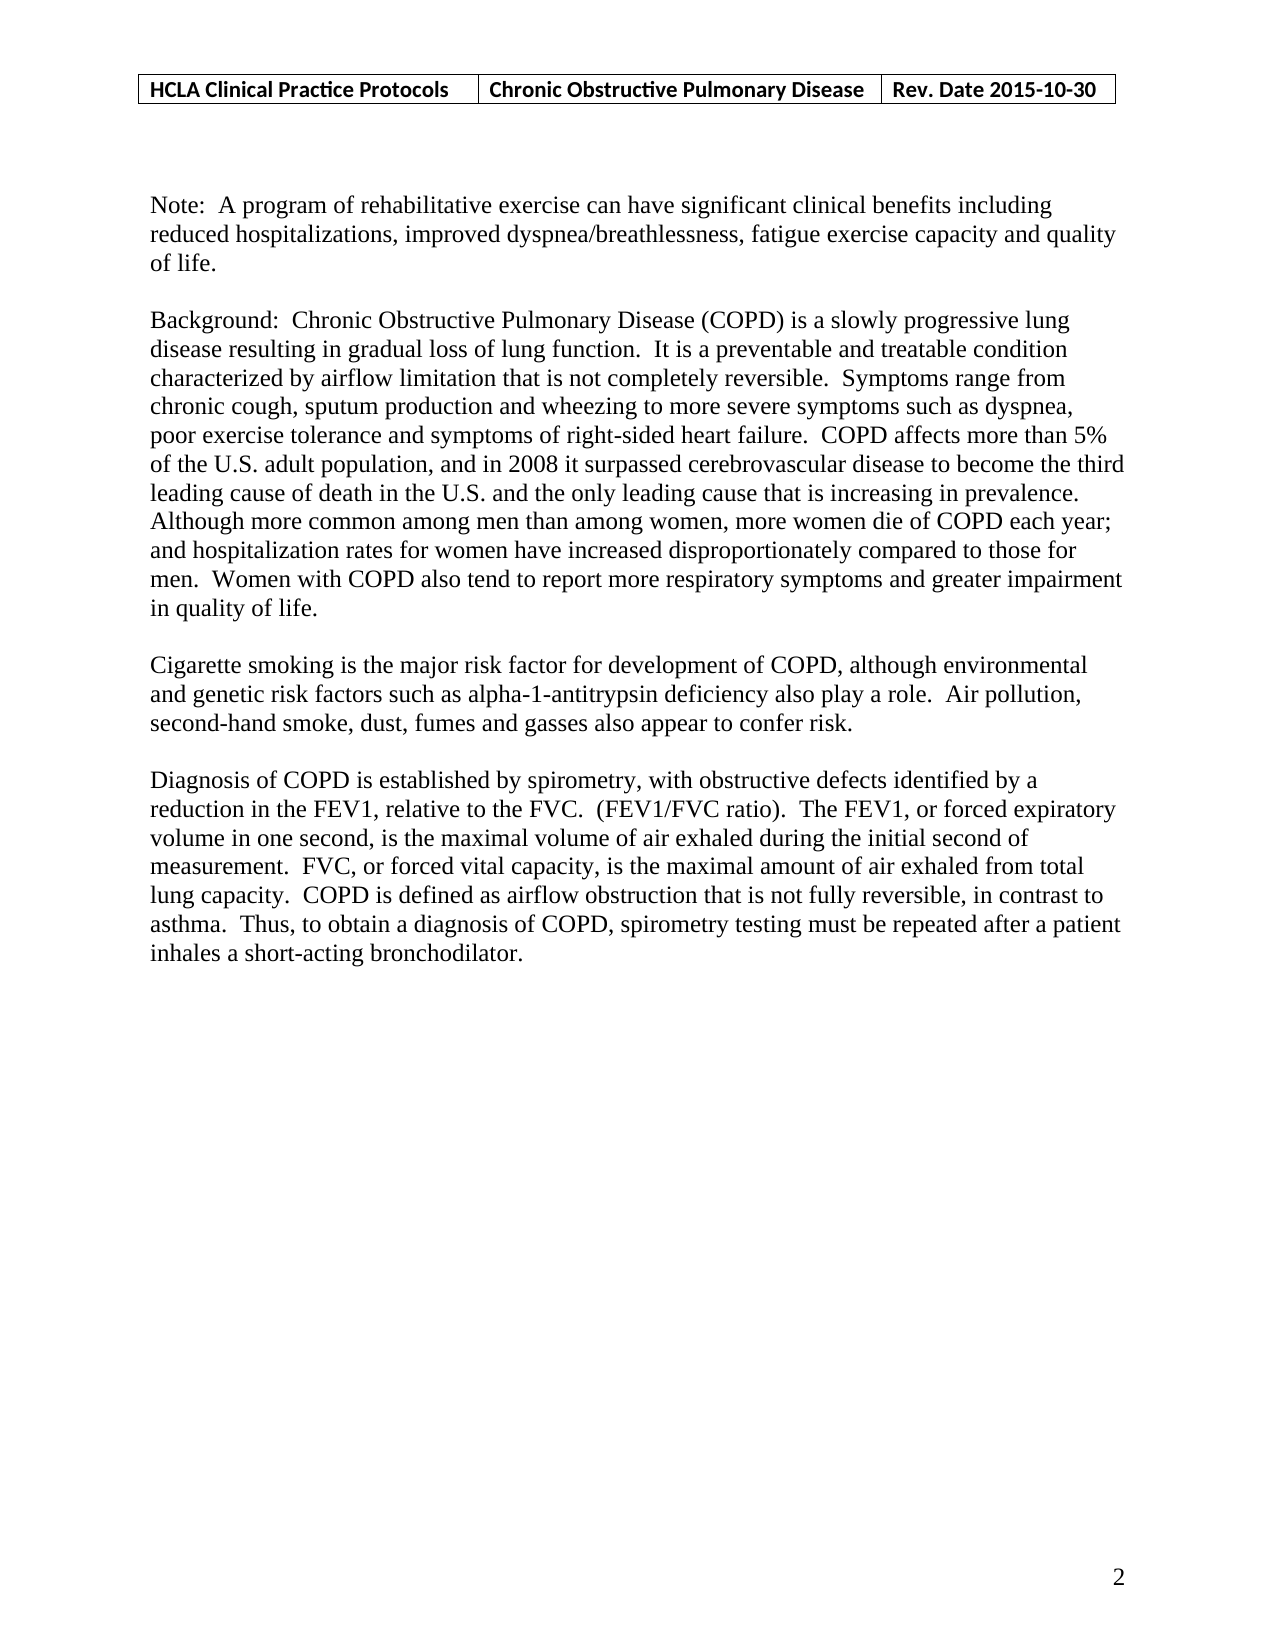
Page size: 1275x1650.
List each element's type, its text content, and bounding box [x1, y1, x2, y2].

text Diagnosis of COPD is established by spirometry, with obstructive defects identified by a reduction in the FEV1, relative to the FVC. (FEV1/FVC ratio). The FEV1, or forced expiratory volume in one second, is the maximal volume of air exhaled during the initial second of measurement. FVC, or forced vital capacity, is the maximal amount of air exhaled from total lung capacity. COPD is defined as airflow obstruction that is not fully reversible, in contrast to asthma. Thus, to obtain a diagnosis of COPD, spirometry testing must be repeated after a patient inhales a short-acting bronchodilator. [150, 765, 1125, 966]
text Background: Chronic Obstructive Pulmonary Disease (COPD) is a slowly progressive lung disease resulting in gradual loss of lung function. It is a preventable and treatable condition characterized by airflow limitation that is not completely reversible. Symptoms range from chronic cough, sputum production and wheezing to more severe symptoms such as dyspnea, poor exercise tolerance and symptoms of right-sided heart failure. COPD affects more than 5% of the U.S. adult population, and in 2008 it surpassed cerebrovascular disease to become the third leading cause of death in the U.S. and the only leading cause that is increasing in prevalence. Although more common among men than among women, more women die of COPD each year; and hospitalization rates for women have increased disproportionately compared to those for men. Women with COPD also tend to report more respiratory symptoms and greater impairment in quality of life. [150, 305, 1125, 621]
text Note: A program of rehabilitative exercise can have significant clinical benefits including reduced hospitalizations, improved dyspnea/breathlessness, fatigue exercise capacity and quality of life. [150, 190, 1125, 276]
text Cigarette smoking is the major risk factor for development of COPD, although environmental and genetic risk factors such as alpha-1-antitrypsin deficiency also play a role. Air pollution, second-hand smoke, dust, fumes and gasses also appear to confer risk. [150, 650, 1125, 736]
